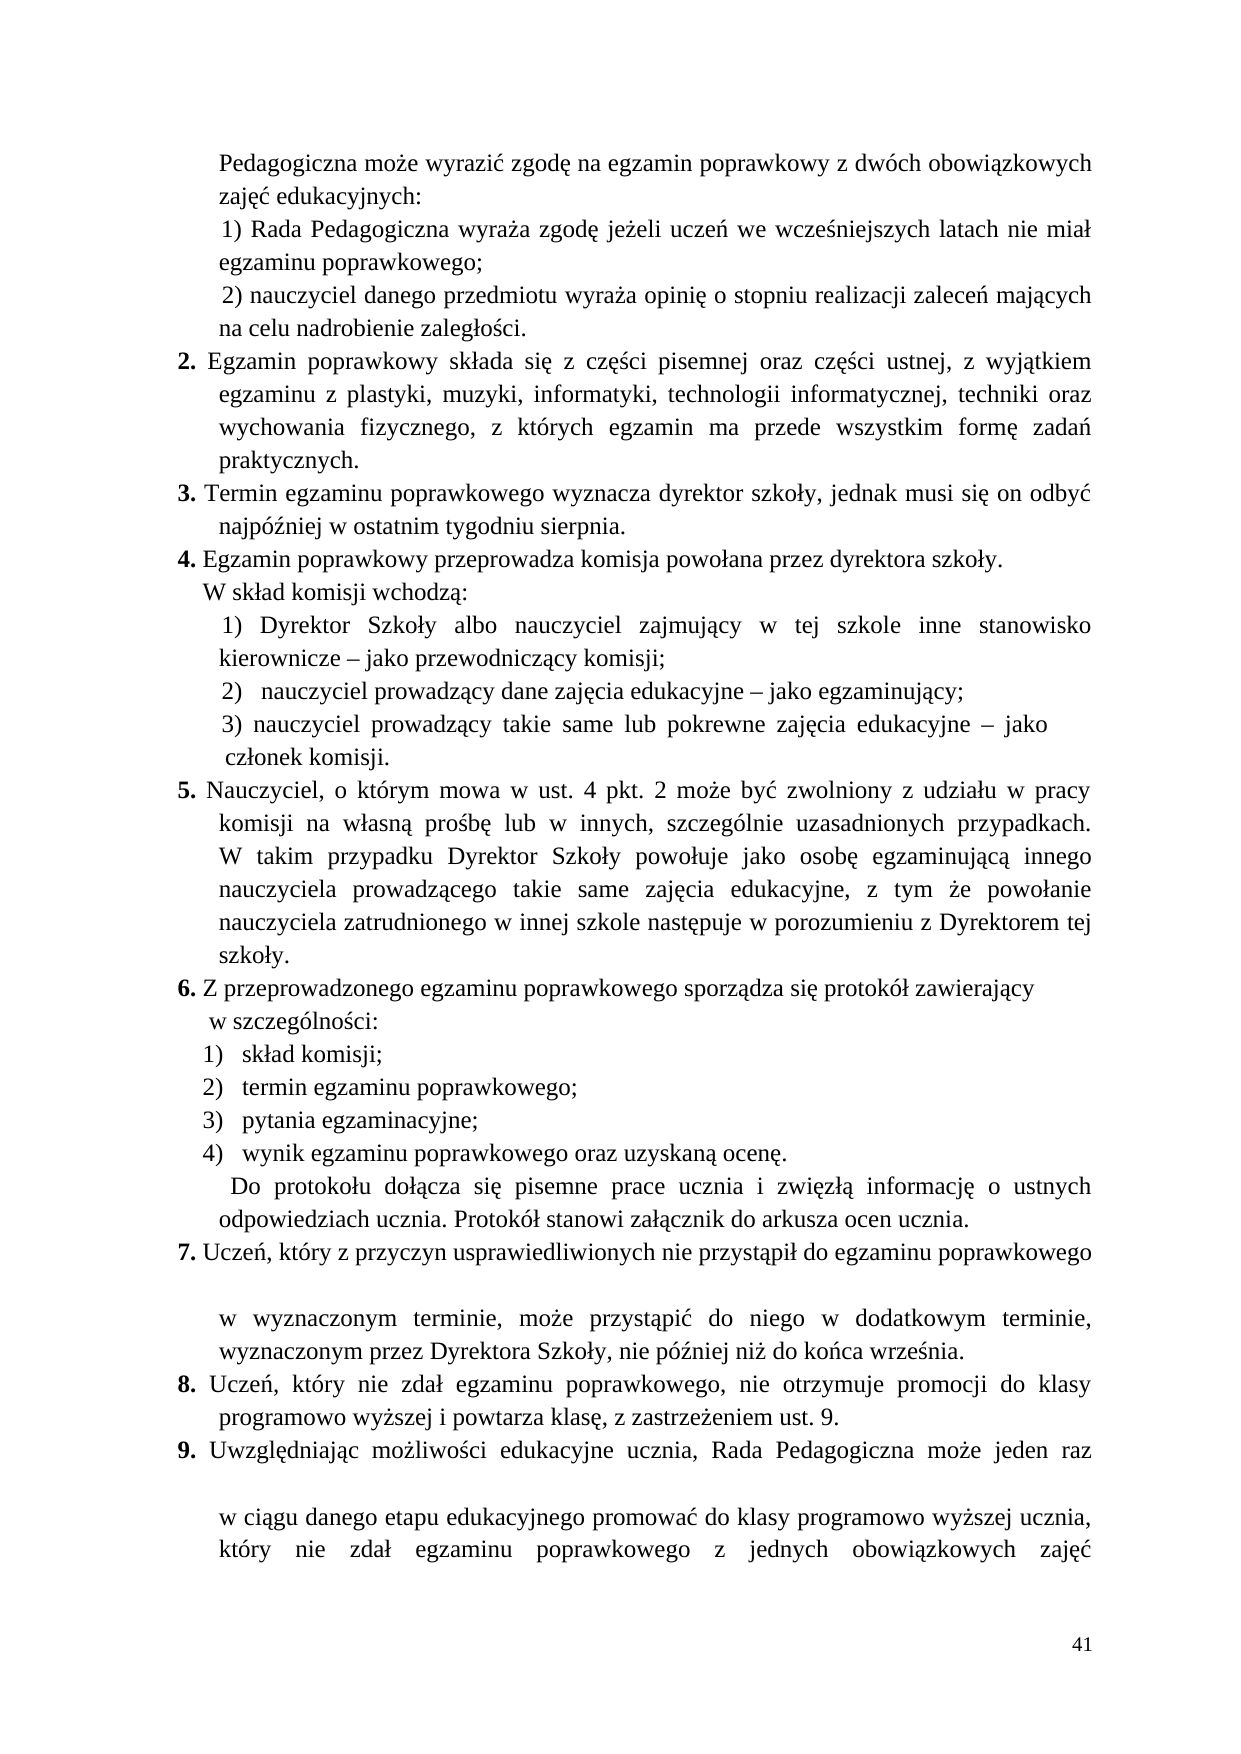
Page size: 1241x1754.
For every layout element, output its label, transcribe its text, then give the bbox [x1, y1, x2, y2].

text w szczególności: [177, 1006, 1092, 1035]
text 7. Uczeń, który z przyczyn usprawiedliwionych nie przystąpił do egzaminu poprawkowego w wyznaczonym terminie, może przystąpić do niego w dodatkowym terminie, wyznaczonym przez Dyrektora Szkoły, nie później niż do końca września. [177, 1237, 1092, 1365]
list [177, 148, 1092, 209]
text Do protokołu dołącza się pisemne prace ucznia i zwięzłą informację o ustnych odpowiedziach ucznia. Protokół stanowi załącznik do arkusza ocen ucznia. [177, 1171, 1092, 1233]
text 5. Nauczyciel, o którym mowa w ust. 4 pkt. 2 może być zwolniony z udziału w pracy komisji na własną prośbę lub w innych, szczególnie uzasadnionych przypadkach. W takim przypadku Dyrektor Szkoły powołuje jako osobę egzaminującą innego nauczyciela prowadzącego takie same zajęcia edukacyjne, z tym że powołanie nauczyciela zatrudnionego w innej szkole następuje w porozumieniu z Dyrektorem tej szkoły. [177, 775, 1092, 969]
text 3. Termin egzaminu poprawkowego wyznacza dyrektor szkoły, jednak musi się on odbyć najpóźniej w ostatnim tygodniu sierpnia. [177, 478, 1092, 540]
text 2) termin egzaminu poprawkowego; [177, 1072, 1092, 1101]
text W skład komisji wchodzą: [177, 577, 1092, 606]
text 8. Uczeń, który nie zdał egzaminu poprawkowego, nie otrzymuje promocji do klasy programowo wyższej i powtarza klasę, z zastrzeżeniem ust. 9. [177, 1369, 1092, 1431]
text 1) skład komisji; [177, 1039, 1092, 1068]
text 1) Dyrektor Szkoły albo nauczyciel zajmujący w tej szkole inne stanowisko kierownicze – jako przewodniczący komisji; [177, 610, 1092, 672]
text 2. Egzamin poprawkowy składa się z części pisemnej oraz części ustnej, z wyjątkiem egzaminu z plastyki, muzyki, informatyki, technologii informatycznej, techniki oraz wychowania fizycznego, z których egzamin ma przede wszystkim formę zadań praktycznych. [177, 346, 1092, 474]
text 3) nauczyciel prowadzący takie same lub pokrewne zajęcia edukacyjne – jako członek komisji. [177, 709, 1092, 771]
text 4. Egzamin poprawkowy przeprowadza komisja powołana przez dyrektora szkoły. [177, 544, 1092, 573]
text 3) pytania egzaminacyjne; [177, 1105, 1092, 1134]
text 1) Rada Pedagogiczna wyraża zgodę jeżeli uczeń we wcześniejszych latach nie miał egzaminu poprawkowego; [177, 214, 1092, 276]
text 2) nauczyciel danego przedmiotu wyraża opinię o stopniu realizacji zaleceń mających na celu nadrobienie zaległości. [177, 280, 1092, 342]
text 6. Z przeprowadzonego egzaminu poprawkowego sporządza się protokół zawierający [177, 973, 1092, 1002]
text 2) nauczyciel prowadzący dane zajęcia edukacyjne – jako egzaminujący; [177, 676, 1092, 705]
text 4) wynik egzaminu poprawkowego oraz uzyskaną ocenę. [177, 1138, 1092, 1167]
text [177, 1436, 1092, 1563]
